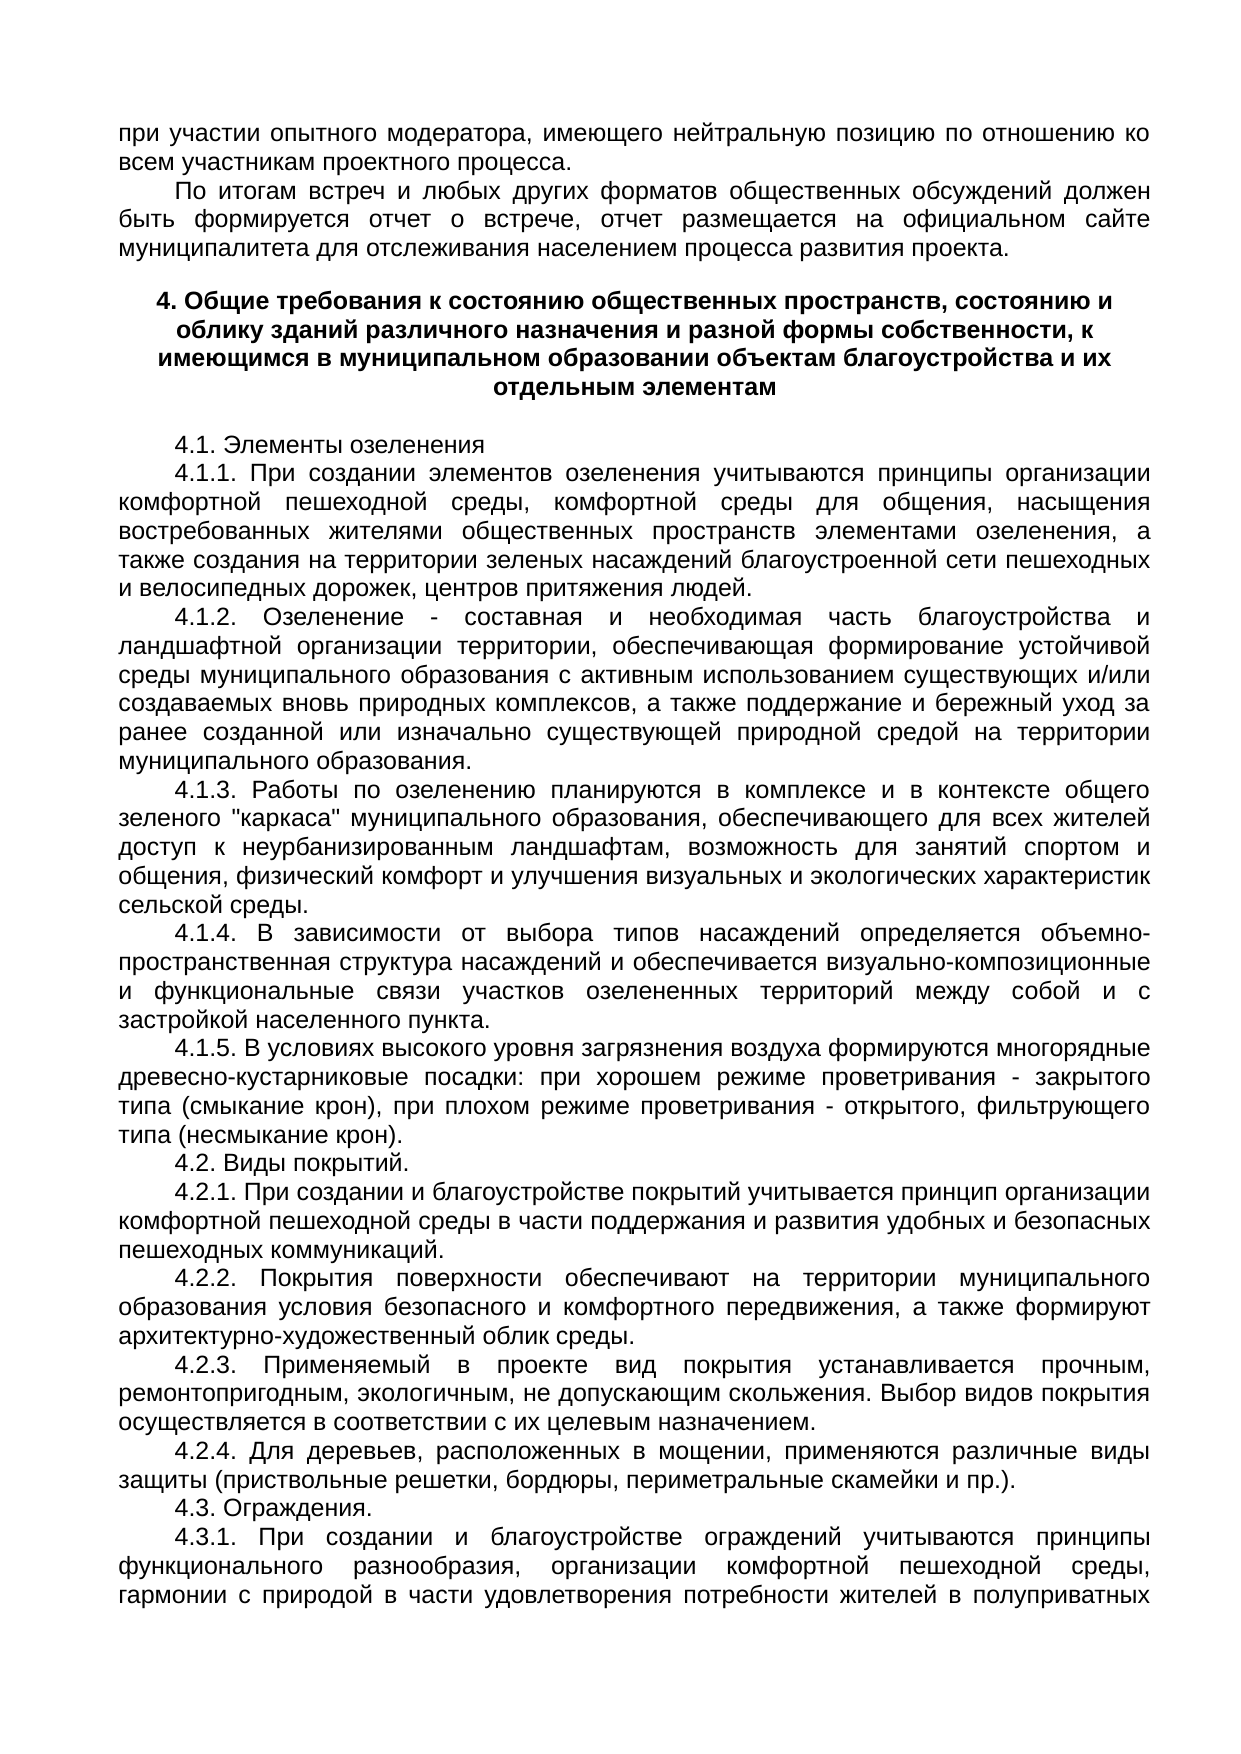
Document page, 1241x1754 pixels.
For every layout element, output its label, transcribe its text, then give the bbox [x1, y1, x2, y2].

text 4.2.2. Покрытия поверхности обеспечивают на территории муниципального образования условия безопасного и комфортного передвижения, а также формируют архитектурно-художественный облик среды. [118, 1263, 1152, 1349]
text 4.2.1. При создании и благоустройстве покрытий учитывается принцип организации комфортной пешеходной среды в части поддержания и развития удобных и безопасных пешеходных коммуникаций. [118, 1177, 1152, 1263]
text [118, 1522, 1152, 1608]
text 4. Общие требования к состоянию общественных пространств, состоянию и облику зданий различного назначения и разной формы собственности, к имеющимся в муниципальном образовании объектам благоустройства и их отдельным элементам [118, 286, 1152, 401]
text 4.1.3. Работы по озеленению планируются в комплексе и в контексте общего зеленого "каркаса" муниципального образования, обеспечивающего для всех жителей доступ к неурбанизированным ландшафтам, возможность для занятий спортом и общения, физический комфорт и улучшения визуальных и экологических характеристик сельской среды. [118, 774, 1152, 918]
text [118, 118, 1152, 176]
text 4.1.4. В зависимости от выбора типов насаждений определяется объемно-пространственная структура насаждений и обеспечивается визуально-композиционные и функциональные связи участков озелененных территорий между собой и с застройкой населенного пункта. [118, 918, 1152, 1033]
text 4.2.4. Для деревьев, расположенных в мощении, применяются различные виды защиты (приствольные решетки, бордюры, периметральные скамейки и пр.). [118, 1436, 1152, 1493]
text По итогам встреч и любых других форматов общественных обсуждений должен быть формируется отчет о встрече, отчет размещается на официальном сайте муниципалитета для отслеживания населением процесса развития проекта. [118, 176, 1152, 262]
text 4.1.5. В условиях высокого уровня загрязнения воздуха формируются многорядные древесно-кустарниковые посадки: при хорошем режиме проветривания - закрытого типа (смыкание крон), при плохом режиме проветривания - открытого, фильтрующего типа (несмыкание крон). [118, 1033, 1152, 1148]
text 4.1.2. Озеленение - составная и необходимая часть благоустройства и ландшафтной организации территории, обеспечивающая формирование устойчивой среды муниципального образования с активным использованием существующих и/или создаваемых вновь природных комплексов, а также поддержание и бережный уход за ранее созданной или изначально существующей природной средой на территории муниципального образования. [118, 602, 1152, 774]
text 4.2. Виды покрытий. [118, 1148, 1152, 1177]
text 4.3. Ограждения. [118, 1493, 1152, 1522]
text 4.1. Элементы озеленения [118, 429, 1152, 458]
text 4.2.3. Применяемый в проекте вид покрытия устанавливается прочным, ремонтопригодным, экологичным, не допускающим скольжения. Выбор видов покрытия осуществляется в соответствии с их целевым назначением. [118, 1349, 1152, 1436]
text 4.1.1. При создании элементов озеленения учитываются принципы организации комфортной пешеходной среды, комфортной среды для общения, насыщения востребованных жителями общественных пространств элементами озеленения, а также создания на территории зеленых насаждений благоустроенной сети пешеходных и велосипедных дорожек, центров притяжения людей. [118, 458, 1152, 602]
